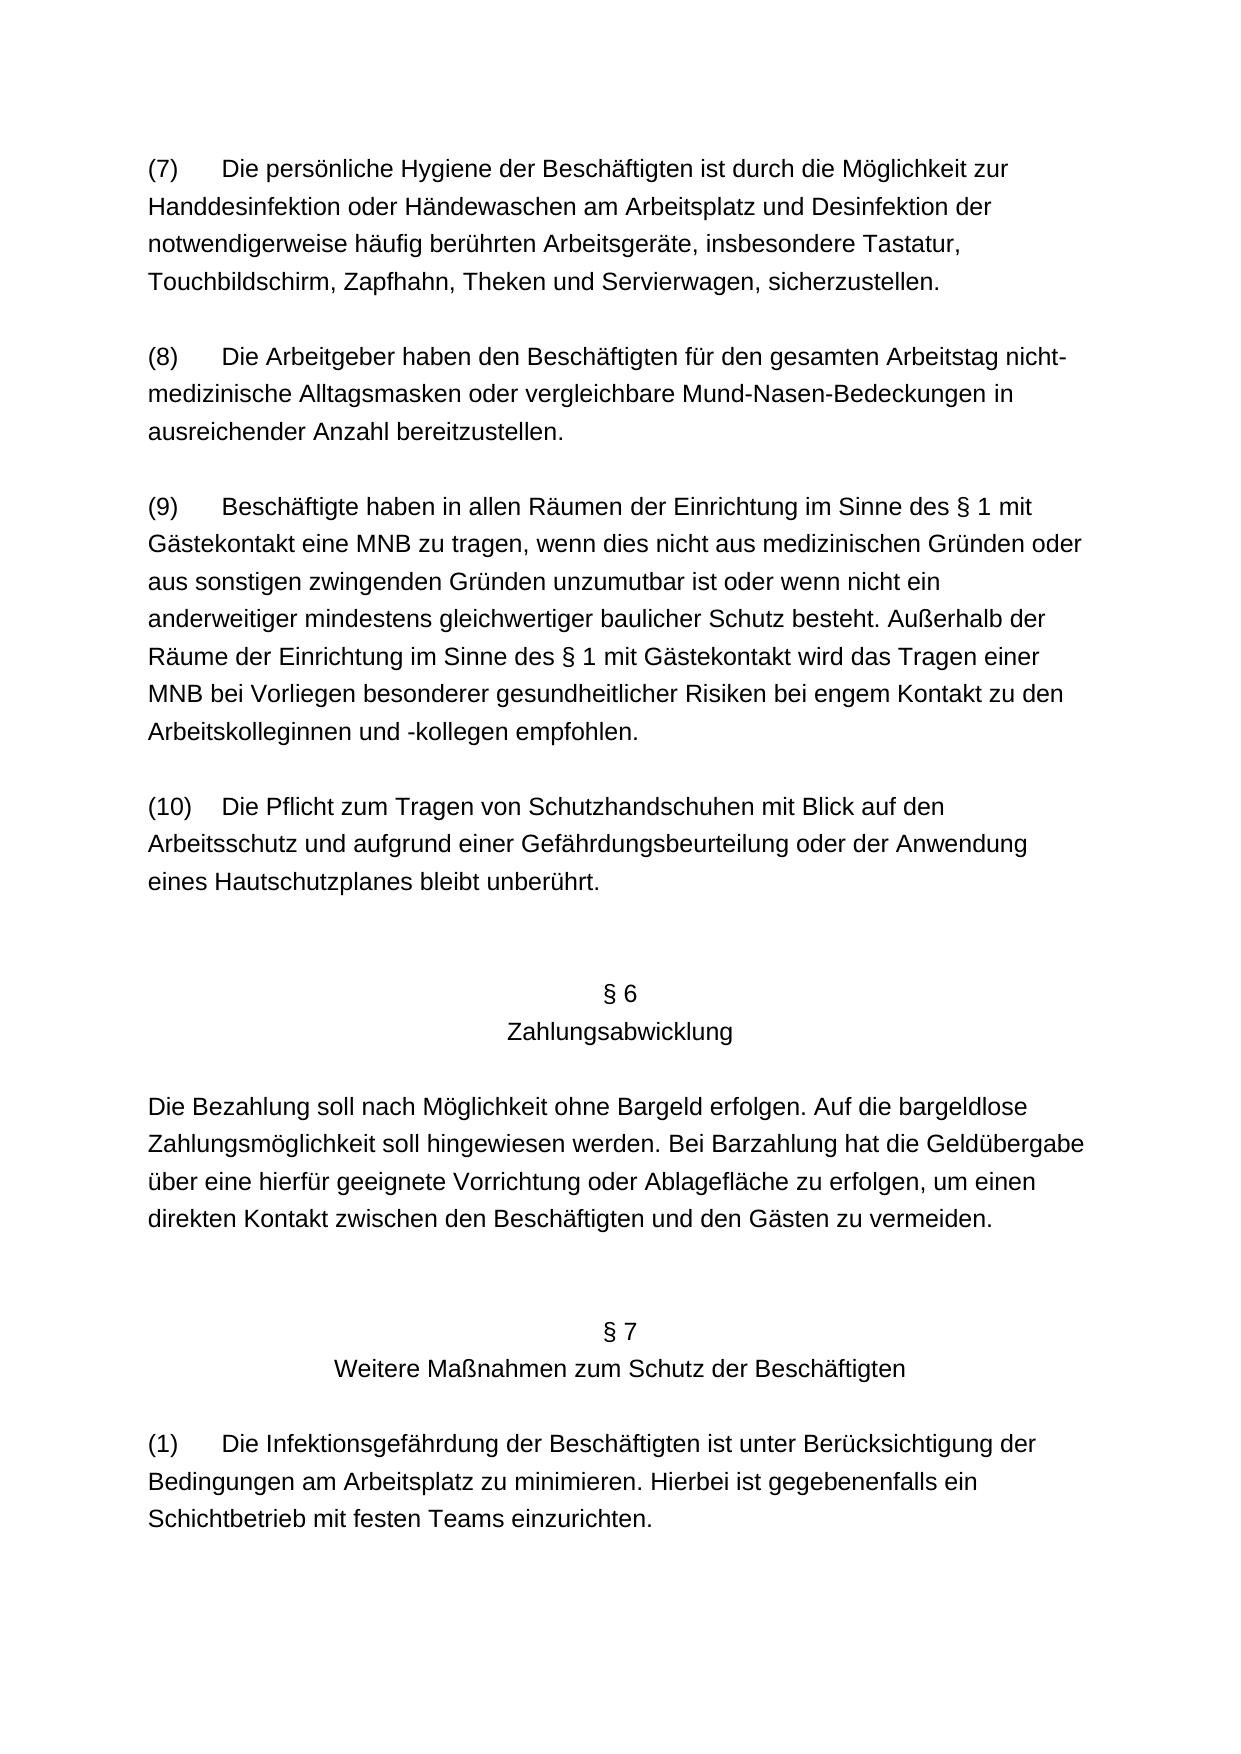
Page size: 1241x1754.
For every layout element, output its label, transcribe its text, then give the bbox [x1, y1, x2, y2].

text § 7 [148, 1310, 1093, 1348]
text Die Bezahlung soll nach Möglichkeit ohne Bargeld erfolgen. Auf die bargeldlose Zahlungsmöglichkeit soll hingewiesen werden. Bei Barzahlung hat die Geldübergabe über eine hierfür geeignete Vorrichtung oder Ablagefläche zu erfolgen, um einen direkten Kontakt zwischen den Beschäftigten und den Gästen zu vermeiden. [148, 1085, 1093, 1235]
text § 6 [148, 973, 1093, 1010]
text Zahlungsabwicklung [148, 1010, 1093, 1048]
text (10) Die Pflicht zum Tragen von Schutzhandschuhen mit Blick auf den Arbeitsschutz und aufgrund einer Gefährdungsbeurteilung oder der Anwendung eines Hautschutzplanes bleibt unberührt. [148, 785, 1093, 898]
text (9) Beschäftigte haben in allen Räumen der Einrichtung im Sinne des § 1 mit Gästekontakt eine MNB zu tragen, wenn dies nicht aus medizinischen Gründen oder aus sonstigen zwingenden Gründen unzumutbar ist oder wenn nicht ein anderweitiger mindestens gleichwertiger baulicher Schutz besteht. Außerhalb der Räume der Einrichtung im Sinne des § 1 mit Gästekontakt wird das Tragen einer MNB bei Vorliegen besonderer gesundheitlicher Risiken bei engem Kontakt zu den Arbeitskolleginnen und -kollegen empfohlen. [148, 485, 1093, 748]
text (1) Die Infektionsgefährdung der Beschäftigten ist unter Berücksichtigung der Bedingungen am Arbeitsplatz zu minimieren. Hierbei ist gegebenenfalls ein Schichtbetrieb mit festen Teams einzurichten. [148, 1423, 1093, 1535]
text Weitere Maßnahmen zum Schutz der Beschäftigten [148, 1348, 1093, 1385]
text (8) Die Arbeitgeber haben den Beschäftigten für den gesamten Arbeitstag nicht-medizinische Alltagsmasken oder vergleichbare Mund-Nasen-Bedeckungen in ausreichender Anzahl bereitzustellen. [148, 335, 1093, 448]
text (7) Die persönliche Hygiene der Beschäftigten ist durch die Möglichkeit zur Handdesinfektion oder Händewaschen am Arbeitsplatz und Desinfektion der notwendigerweise häufig berührten Arbeitsgeräte, insbesondere Tastatur, Touchbildschirm, Zapfhahn, Theken und Servierwagen, sicherzustellen. [148, 148, 1093, 298]
